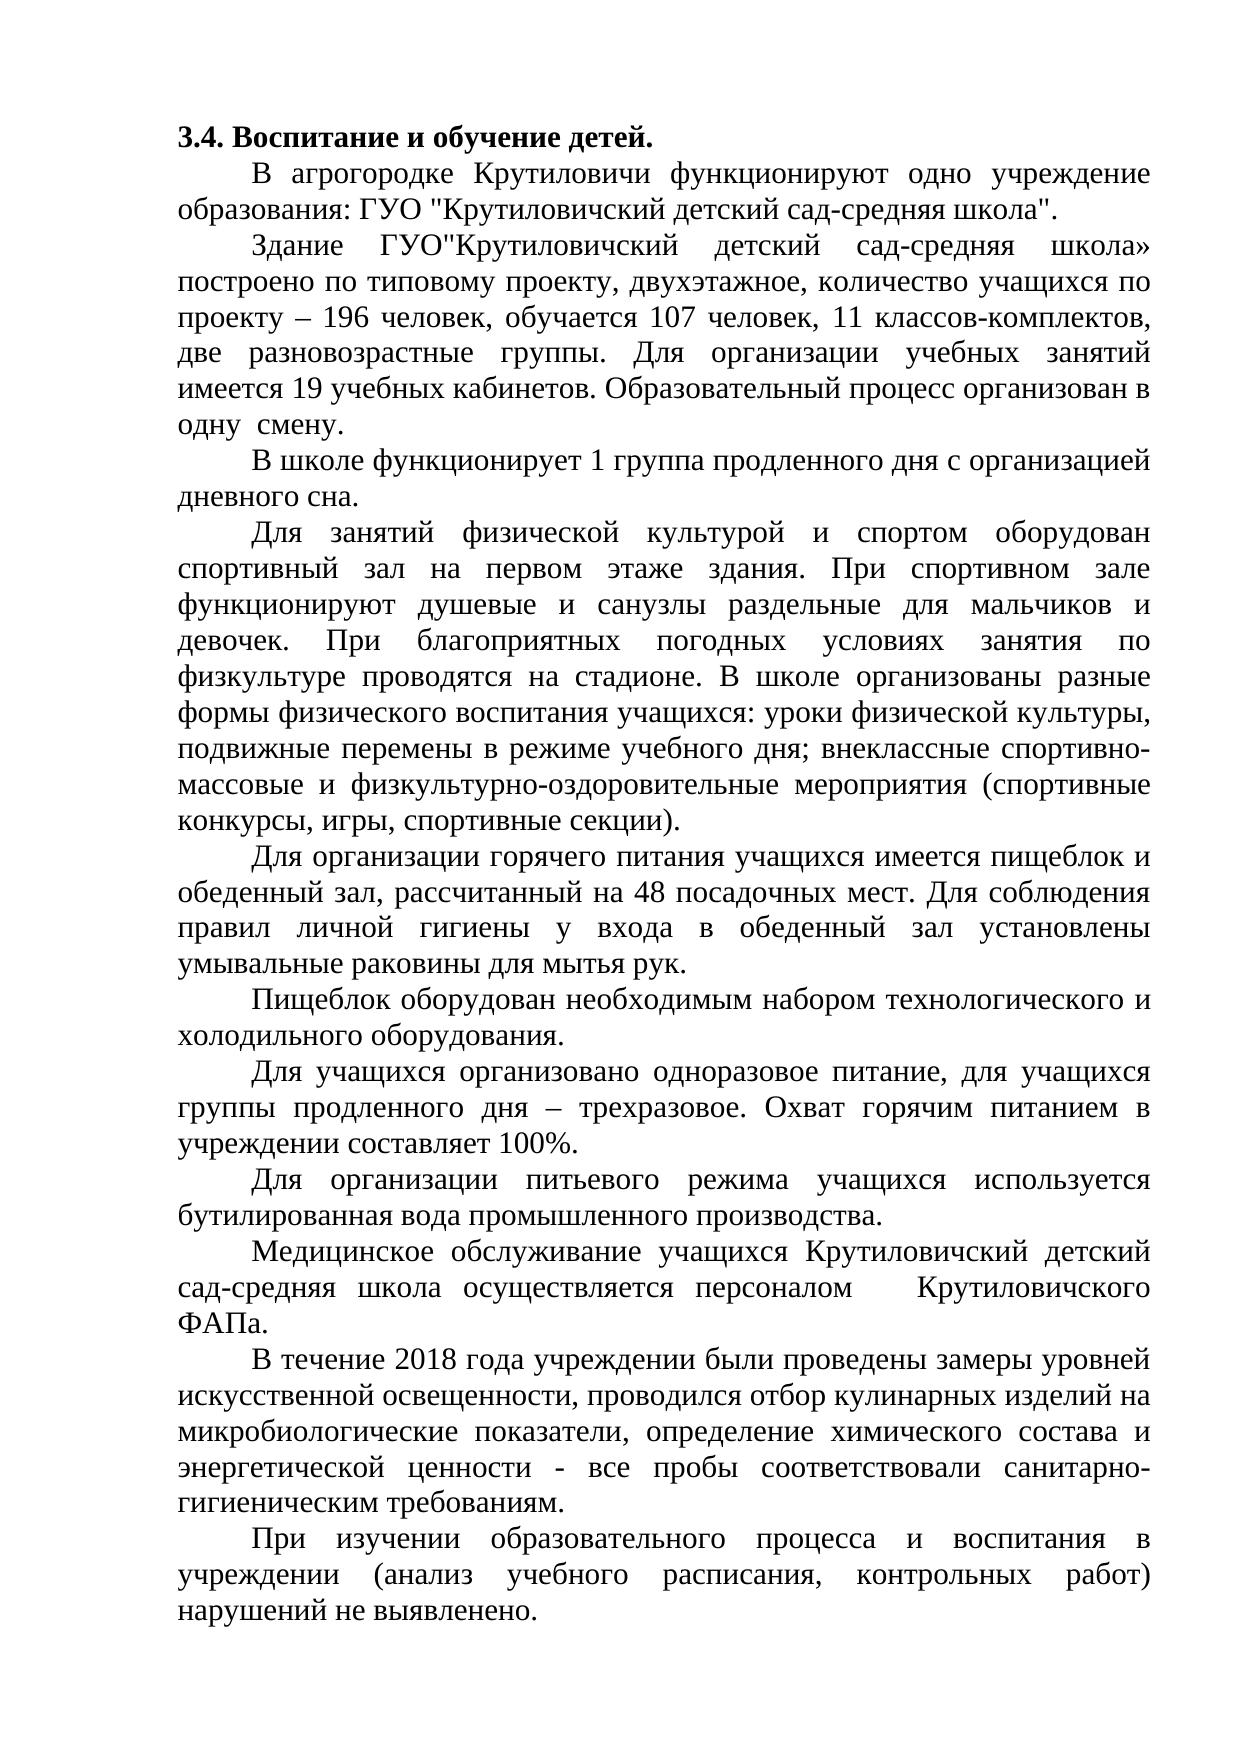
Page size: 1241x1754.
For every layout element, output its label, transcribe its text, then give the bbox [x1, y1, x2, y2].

text 3.4. Воспитание и обучение детей. [177, 118, 1152, 154]
text В течение 2018 года учреждении были проведены замеры уровней искусственной освещенности, проводился отбор кулинарных изделий на микробиологические показатели, определение химического состава и энергетической ценности - все пробы соответствовали санитарно-гигиеническим требованиям. [177, 1340, 1152, 1520]
text Для организации горячего питания учащихся имеется пищеблок и обеденный зал, рассчитанный на 48 посадочных мест. Для соблюдения правил личной гигиены у входа в обеденный зал установлены умывальные раковины для мытья рук. [177, 837, 1152, 981]
text Для учащихся организовано одноразовое питание, для учащихся группы продленного дня – трехразовое. Охват горячим питанием в учреждении составляет 100%. [177, 1052, 1152, 1160]
text В школе функционирует 1 группа продленного дня с организацией дневного сна. [177, 442, 1152, 513]
text Здание ГУО"Крутиловичский детский сад-средняя школа» построено по типовому проекту, двухэтажное, количество учащихся по проекту – 196 человек, обучается 107 человек, 11 классов-комплектов, две разновозрастные группы. Для организации учебных занятий имеется 19 учебных кабинетов. Образовательный процесс организован в одну смену. [177, 226, 1152, 442]
text Пищеблок оборудован необходимым набором технологического и холодильного оборудования. [177, 981, 1152, 1052]
text В агрогородке Крутиловичи функционируют одно учреждение образования: ГУО "Крутиловичский детский сад-средняя школа". [177, 154, 1152, 226]
text Медицинское обслуживание учащихся Крутиловичский детский сад-средняя школа осуществляется персоналом Крутиловичского ФАПа. [177, 1232, 1152, 1340]
text Для занятий физической культурой и спортом оборудован спортивный зал на первом этаже здания. При спортивном зале функционируют душевые и санузлы раздельные для мальчиков и девочек. При благоприятных погодных условиях занятия по физкультуре проводятся на стадионе. В школе организованы разные формы физического воспитания учащихся: уроки физической культуры, подвижные перемены в режиме учебного дня; внеклассные спортивно-массовые и физкультурно-оздоровительные мероприятия (спортивные конкурсы, игры, спортивные секции). [177, 513, 1152, 837]
text Для организации питьевого режима учащихся используется бутилированная вода промышленного производства. [177, 1160, 1152, 1232]
text При изучении образовательного процесса и воспитания в учреждении (анализ учебного расписания, контрольных работ) нарушений не выявленено. [177, 1520, 1152, 1627]
